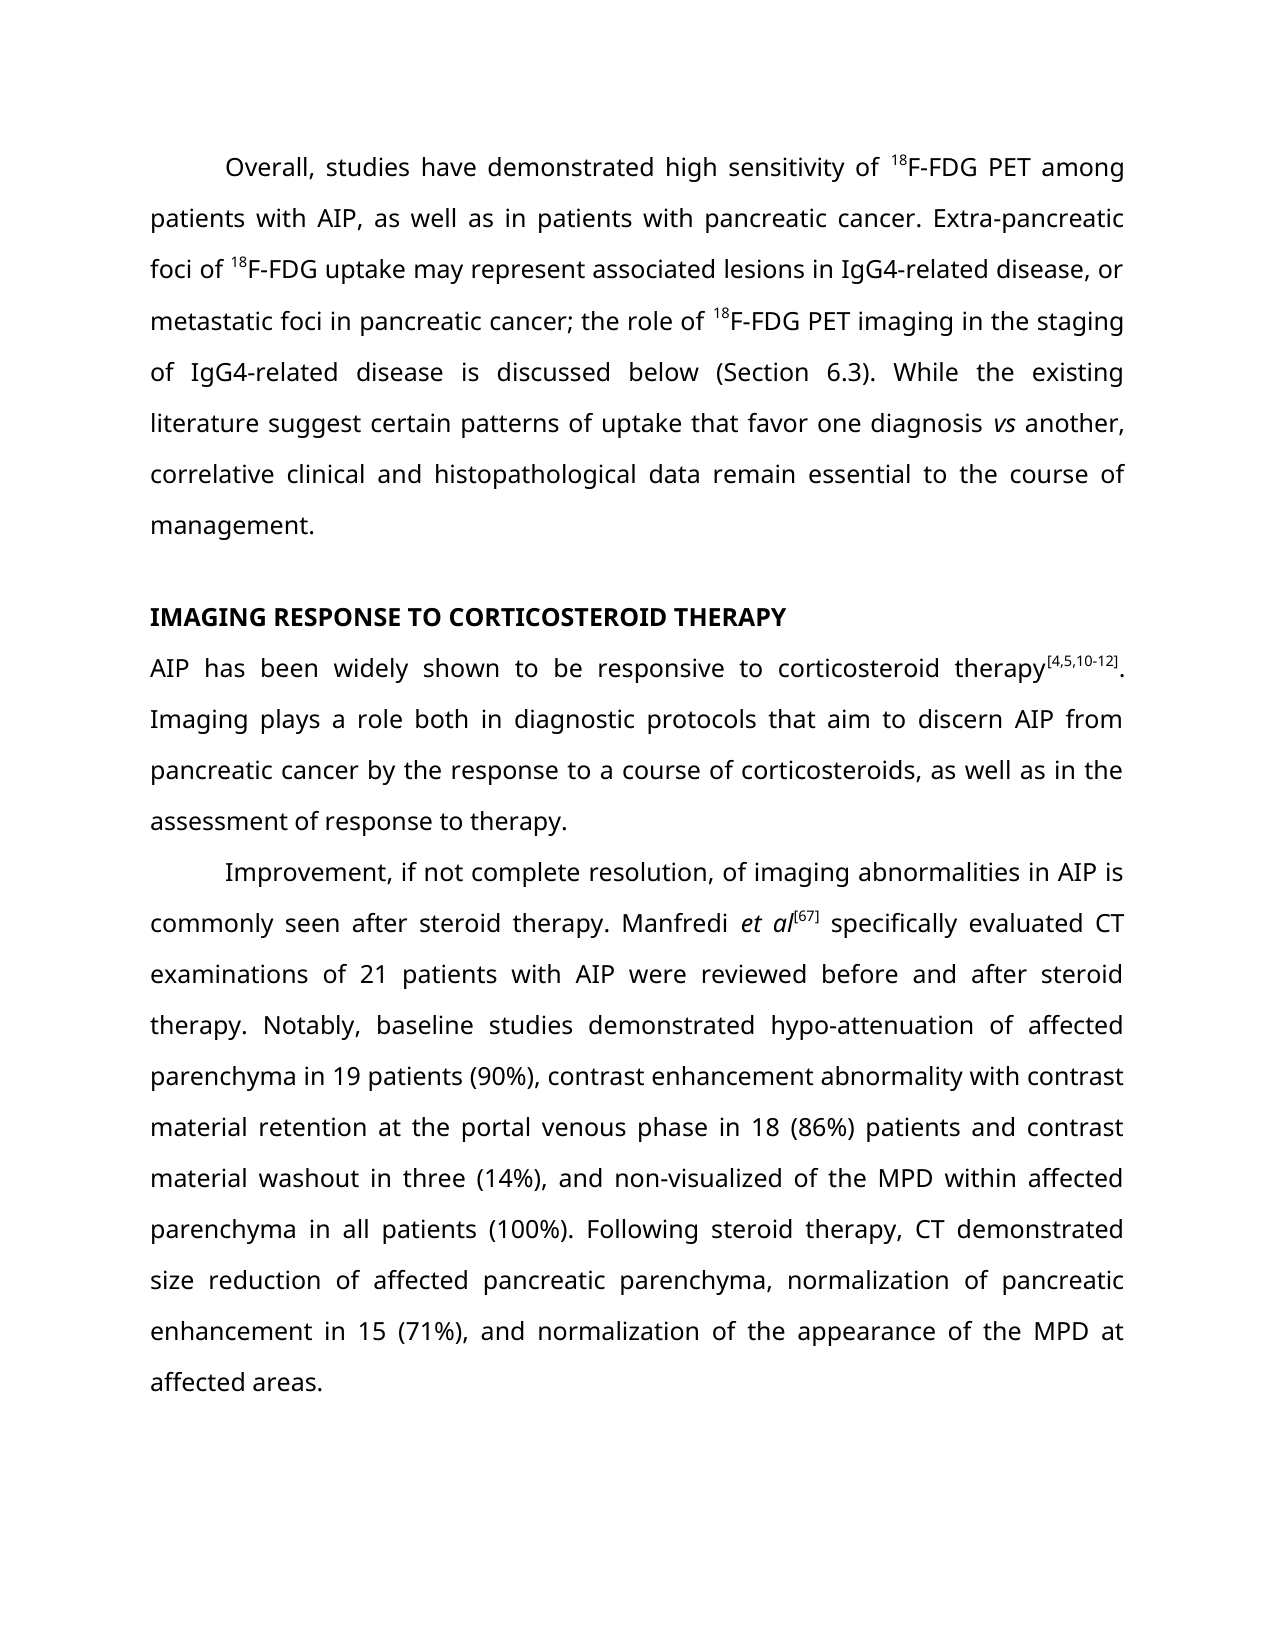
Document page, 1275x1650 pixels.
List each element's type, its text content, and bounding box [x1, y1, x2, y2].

text AIP has been widely shown to be responsive to corticosteroid therapy[4,5,10-12]. Imaging plays a role both in diagnostic protocols that aim to discern AIP from pancreatic cancer by the response to a course of corticosteroids, as well as in the assessment of response to therapy. [150, 650, 1125, 838]
text Imaging response to corticosteroid therapy [150, 599, 1125, 633]
text Improvement, if not complete resolution, of imaging abnormalities in AIP is commonly seen after steroid therapy. Manfredi et al[67] specifically evaluated CT examinations of 21 patients with AIP were reviewed before and after steroid therapy. Notably, baseline studies demonstrated hypo-attenuation of affected parenchyma in 19 patients (90%), contrast enhancement abnormality with contrast material retention at the portal venous phase in 18 (86%) patients and contrast material washout in three (14%), and non-visualized of the MPD within affected parenchyma in all patients (100%). Following steroid therapy, CT demonstrated size reduction of affected pancreatic parenchyma, normalization of pancreatic enhancement in 15 (71%), and normalization of the appearance of the MPD at affected areas. [150, 854, 1125, 1399]
text Overall, studies have demonstrated high sensitivity of 18F-FDG PET among patients with AIP, as well as in patients with pancreatic cancer. Extra-pancreatic foci of 18F-FDG uptake may represent associated lesions in IgG4-related disease, or metastatic foci in pancreatic cancer; the role of 18F-FDG PET imaging in the staging of IgG4-related disease is discussed below (Section 6.3). While the existing literature suggest certain patterns of uptake that favor one diagnosis vs another, correlative clinical and histopathological data remain essential to the course of management. [150, 150, 1125, 541]
